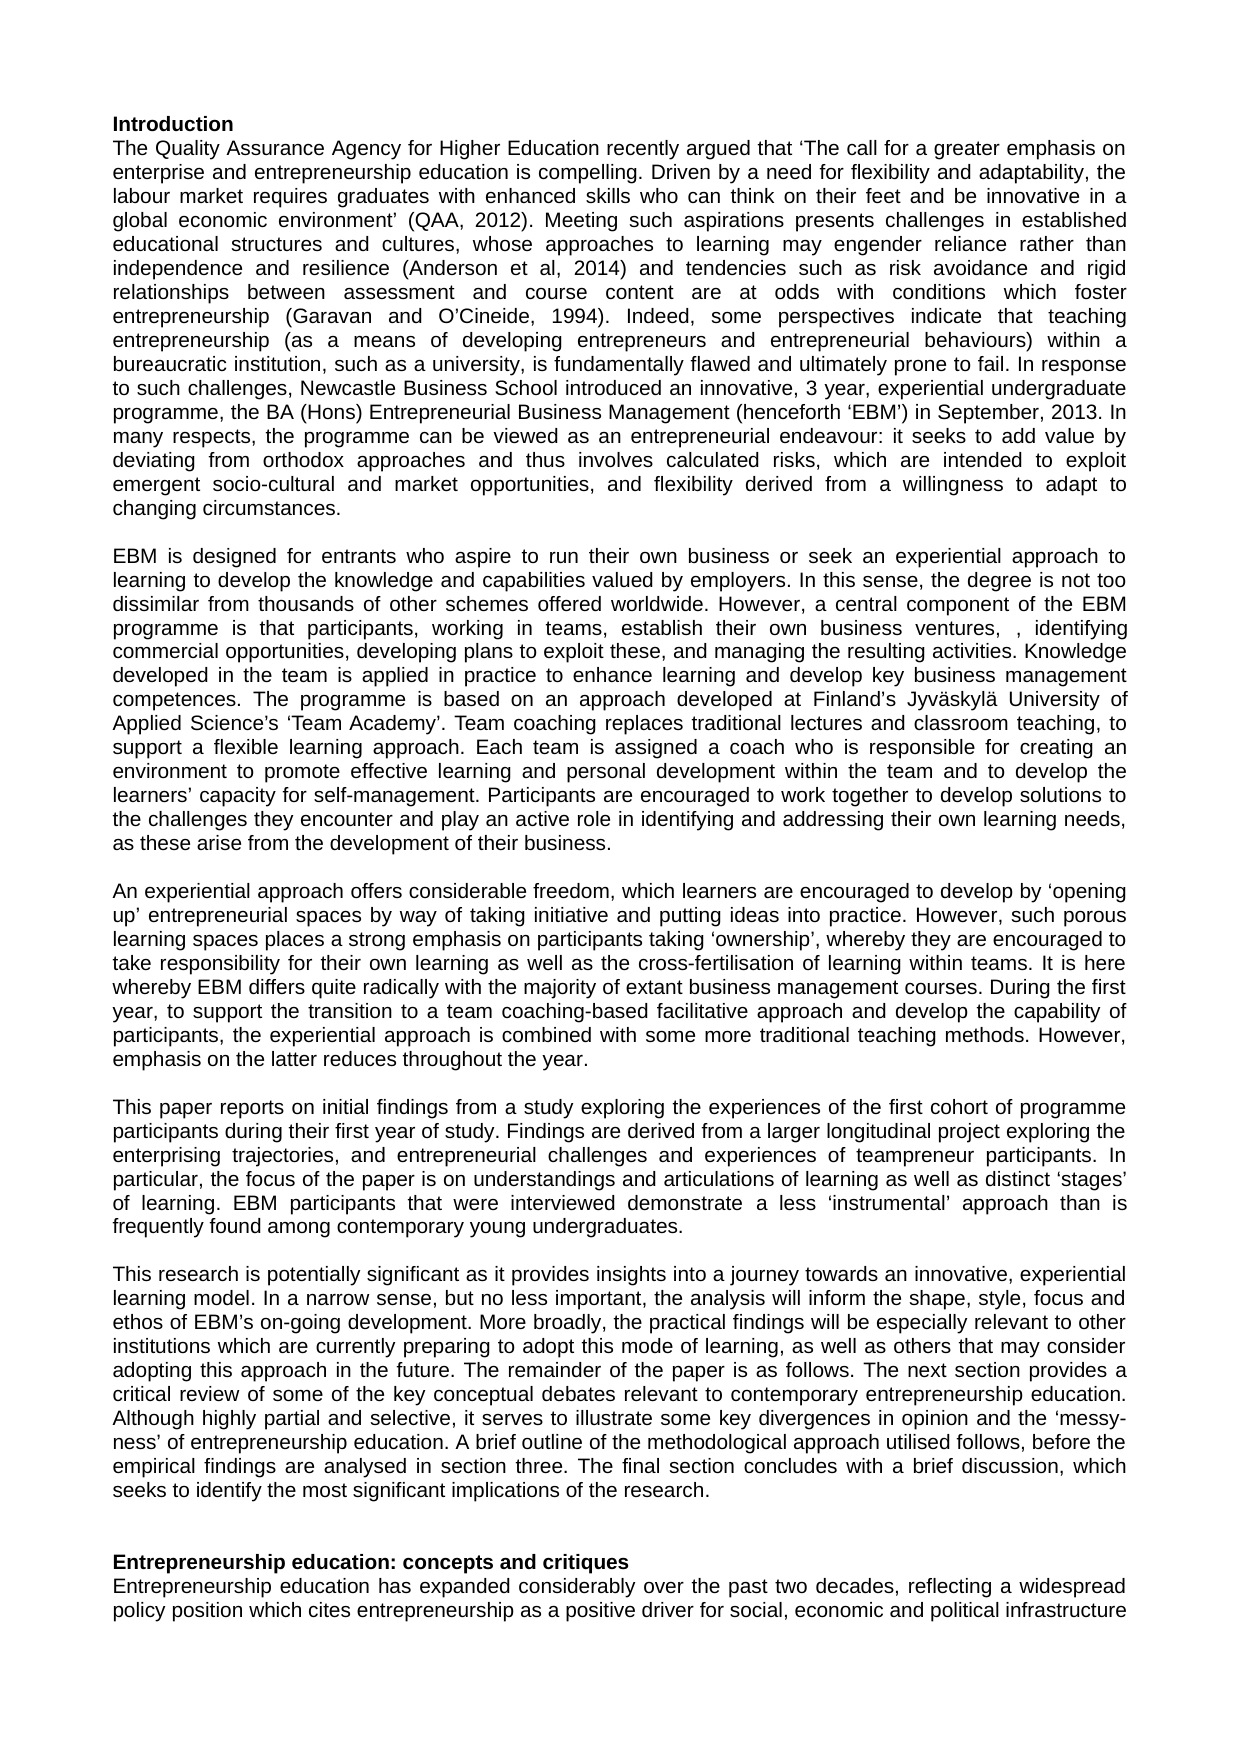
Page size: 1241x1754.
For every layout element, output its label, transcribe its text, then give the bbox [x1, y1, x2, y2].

text Entrepreneurship education: concepts and critiques [112, 1550, 1128, 1574]
text An experiential approach offers considerable freedom, which learners are encouraged to develop by ‘opening up’ entrepreneurial spaces by way of taking initiative and putting ideas into practice. However, such porous learning spaces places a strong emphasis on participants taking ‘ownership’, whereby they are encouraged to take responsibility for their own learning as well as the cross-fertilisation of learning within teams. It is here whereby EBM differs quite radically with the majority of extant business management courses. During the first year, to support the transition to a team coaching-based facilitative approach and develop the capability of participants, the experiential approach is combined with some more traditional teaching methods. However, emphasis on the latter reduces throughout the year. [112, 879, 1128, 1071]
text This paper reports on initial findings from a study exploring the experiences of the first cohort of programme participants during their first year of study. Findings are derived from a larger longitudinal project exploring the enterprising trajectories, and entrepreneurial challenges and experiences of teampreneur participants. In particular, the focus of the paper is on understandings and articulations of learning as well as distinct ‘stages’ of learning. EBM participants that were interviewed demonstrate a less ‘instrumental’ approach than is frequently found among contemporary young undergraduates. [112, 1094, 1128, 1238]
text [112, 1574, 1128, 1622]
text The Quality Assurance Agency for Higher Education recently argued that ‘The call for a greater emphasis on enterprise and entrepreneurship education is compelling. Driven by a need for flexibility and adaptability, the labour market requires graduates with enhanced skills who can think on their feet and be innovative in a global economic environment’ (QAA, 2012). Meeting such aspirations presents challenges in established educational structures and cultures, whose approaches to learning may engender reliance rather than independence and resilience (Anderson et al, 2014) and tendencies such as risk avoidance and rigid relationships between assessment and course content are at odds with conditions which foster entrepreneurship (Garavan and O’Cineide, 1994). Indeed, some perspectives indicate that teaching entrepreneurship (as a means of developing entrepreneurs and entrepreneurial behaviours) within a bureaucratic institution, such as a university, is fundamentally flawed and ultimately prone to fail. In response to such challenges, Newcastle Business School introduced an innovative, 3 year, experiential undergraduate programme, the BA (Hons) Entrepreneurial Business Management (henceforth ‘EBM’) in September, 2013. In many respects, the programme can be viewed as an entrepreneurial endeavour: it seeks to add value by deviating from orthodox approaches and thus involves calculated risks, which are intended to exploit emergent socio-cultural and market opportunities, and flexibility derived from a willingness to adapt to changing circumstances. [112, 136, 1128, 519]
text EBM is designed for entrants who aspire to run their own business or seek an experiential approach to learning to develop the knowledge and capabilities valued by employers. In this sense, the degree is not too dissimilar from thousands of other schemes offered worldwide. However, a central component of the EBM programme is that participants, working in teams, establish their own business ventures, , identifying commercial opportunities, developing plans to exploit these, and managing the resulting activities. Knowledge developed in the team is applied in practice to enhance learning and develop key business management competences. The programme is based on an approach developed at Finland’s Jyväskylä University of Applied Science’s ‘Team Academy’. Team coaching replaces traditional lectures and classroom teaching, to support a flexible learning approach. Each team is assigned a coach who is responsible for creating an environment to promote effective learning and personal development within the team and to develop the learners’ capacity for self-management. Participants are encouraged to work together to develop solutions to the challenges they encounter and play an active role in identifying and addressing their own learning needs, as these arise from the development of their business. [112, 543, 1128, 855]
text This research is potentially significant as it provides insights into a journey towards an innovative, experiential learning model. In a narrow sense, but no less important, the analysis will inform the shape, style, focus and ethos of EBM’s on-going development. More broadly, the practical findings will be especially relevant to other institutions which are currently preparing to adopt this mode of learning, as well as others that may consider adopting this approach in the future. The remainder of the paper is as follows. The next section provides a critical review of some of the key conceptual debates relevant to contemporary entrepreneurship education. Although highly partial and selective, it serves to illustrate some key divergences in opinion and the ‘messy-ness’ of entrepreneurship education. A brief outline of the methodological approach utilised follows, before the empirical findings are analysed in section three. The final section concludes with a brief discussion, which seeks to identify the most significant implications of the research. [112, 1262, 1128, 1502]
text Introduction [112, 112, 1128, 136]
